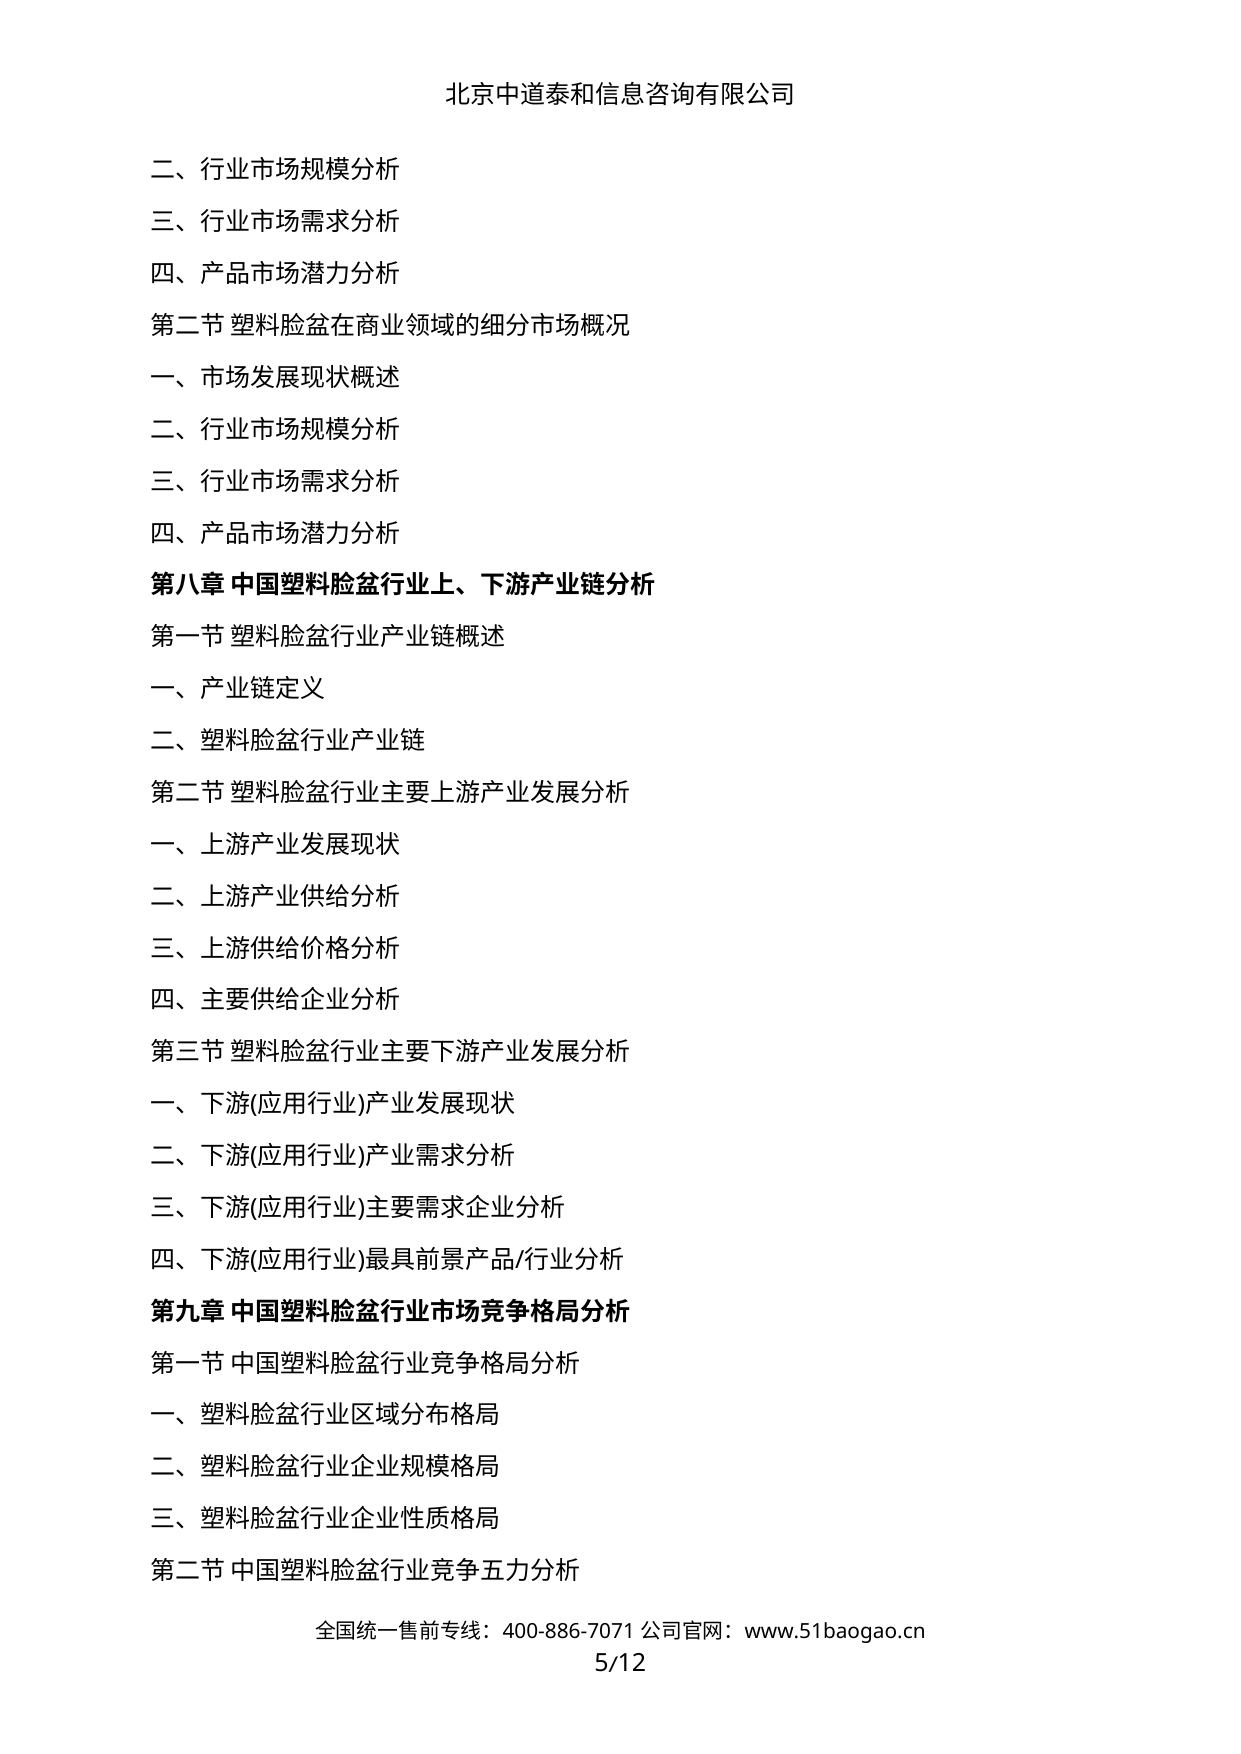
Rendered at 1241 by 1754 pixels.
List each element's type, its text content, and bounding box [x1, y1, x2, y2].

text 第二节 塑料脸盆行业主要上游产业发展分析 [150, 772, 1090, 809]
text 第二节 塑料脸盆在商业领域的细分市场概况 [150, 306, 1090, 342]
text 三、行业市场需求分析 [150, 461, 1090, 497]
text 第三节 塑料脸盆行业主要下游产业发展分析 [150, 1032, 1090, 1068]
text 二、塑料脸盆行业企业规模格局 [150, 1447, 1090, 1483]
text 四、产品市场潜力分析 [150, 513, 1090, 549]
text 第二节 中国塑料脸盆行业竞争五力分析 [150, 1551, 1090, 1587]
text 四、主要供给企业分析 [150, 980, 1090, 1016]
text 二、上游产业供给分析 [150, 876, 1090, 912]
text 三、塑料脸盆行业企业性质格局 [150, 1499, 1090, 1535]
text 三、行业市场需求分析 [150, 202, 1090, 238]
text 一、上游产业发展现状 [150, 824, 1090, 861]
text 二、塑料脸盆行业产业链 [150, 721, 1090, 757]
text 四、产品市场潜力分析 [150, 254, 1090, 290]
text 第八章 中国塑料脸盆行业上、下游产业链分析 [150, 565, 1090, 601]
text 二、行业市场规模分析 [150, 409, 1090, 446]
text 二、下游(应用行业)产业需求分析 [150, 1136, 1090, 1172]
text 第九章 中国塑料脸盆行业市场竞争格局分析 [150, 1291, 1090, 1327]
text 一、产业链定义 [150, 669, 1090, 705]
text 一、下游(应用行业)产业发展现状 [150, 1084, 1090, 1120]
text 三、上游供给价格分析 [150, 928, 1090, 964]
text 第一节 中国塑料脸盆行业竞争格局分析 [150, 1343, 1090, 1379]
text 一、塑料脸盆行业区域分布格局 [150, 1395, 1090, 1431]
text 一、市场发展现状概述 [150, 357, 1090, 394]
text 第一节 塑料脸盆行业产业链概述 [150, 617, 1090, 653]
text 三、下游(应用行业)主要需求企业分析 [150, 1187, 1090, 1224]
text 二、行业市场规模分析 [150, 150, 1090, 186]
text 四、下游(应用行业)最具前景产品/行业分析 [150, 1239, 1090, 1276]
